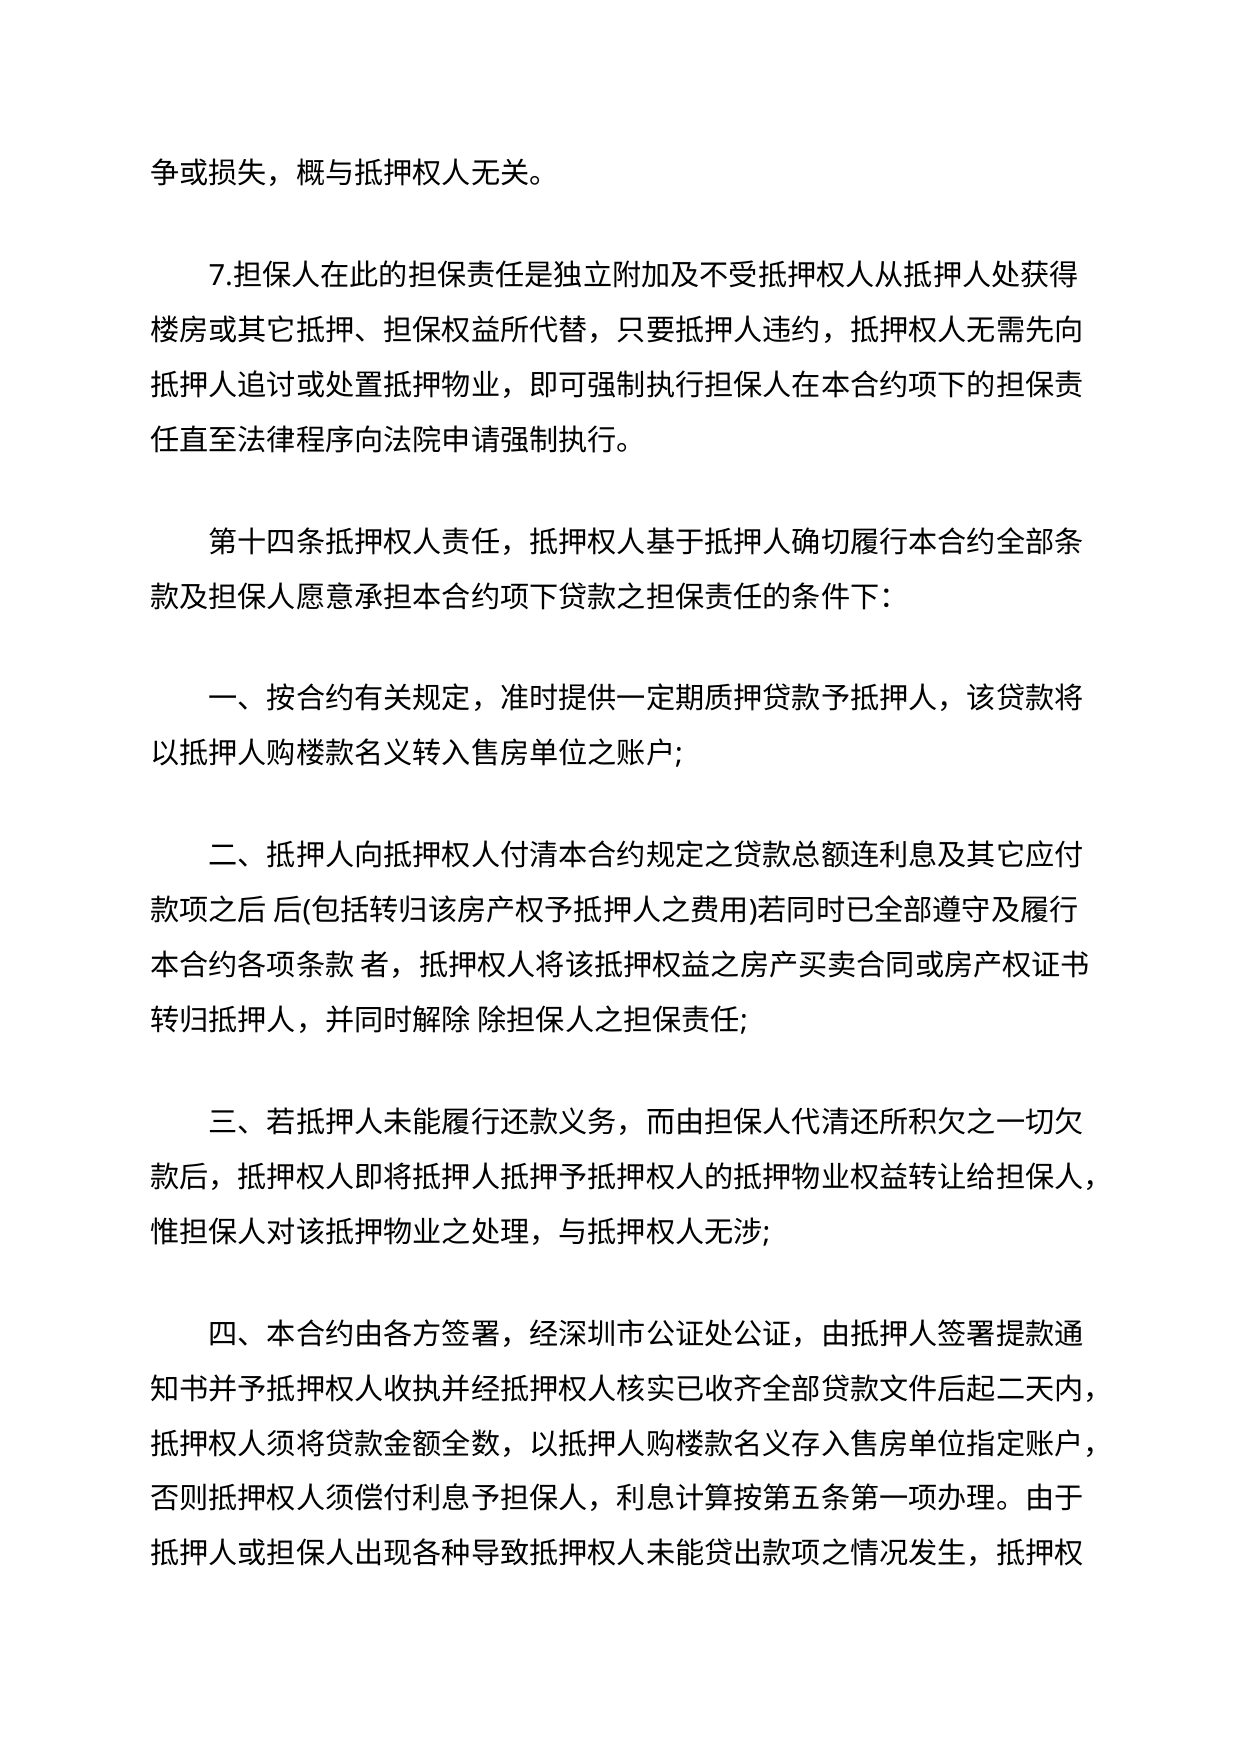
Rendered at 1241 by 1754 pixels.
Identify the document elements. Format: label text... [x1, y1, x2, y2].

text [150, 150, 1090, 192]
text 二、抵押人向抵押权人付清本合约规定之贷款总额连利息及其它应付款项之后 后(包括转归该房产权予抵押人之费用)若同时已全部遵守及履行本合约各项条款 者，抵押权人将该抵押权益之房产买卖合同或房产权证书转归抵押人，并同时解除 除担保人之担保责任; [150, 832, 1090, 1039]
text 一、按合约有关规定，准时提供一定期质押贷款予抵押人，该贷款将以抵押人购楼款名义转入售房单位之账户; [150, 675, 1090, 772]
text 7.担保人在此的担保责任是独立附加及不受抵押权人从抵押人处获得楼房或其它抵押、担保权益所代替，只要抵押人违约，抵押权人无需先向抵押人追讨或处置抵押物业，即可强制执行担保人在本合约项下的担保责任直至法律程序向法院申请强制执行。 [150, 252, 1090, 459]
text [150, 1310, 1090, 1572]
text 三、若抵押人未能履行还款义务，而由担保人代清还所积欠之一切欠款后，抵押权人即将抵押人抵押予抵押权人的抵押物业权益转让给担保人，惟担保人对该抵押物业之处理，与抵押权人无涉; [150, 1099, 1090, 1251]
text 第十四条抵押权人责任，抵押权人基于抵押人确切履行本合约全部条款及担保人愿意承担本合约项下贷款之担保责任的条件下： [150, 518, 1090, 616]
